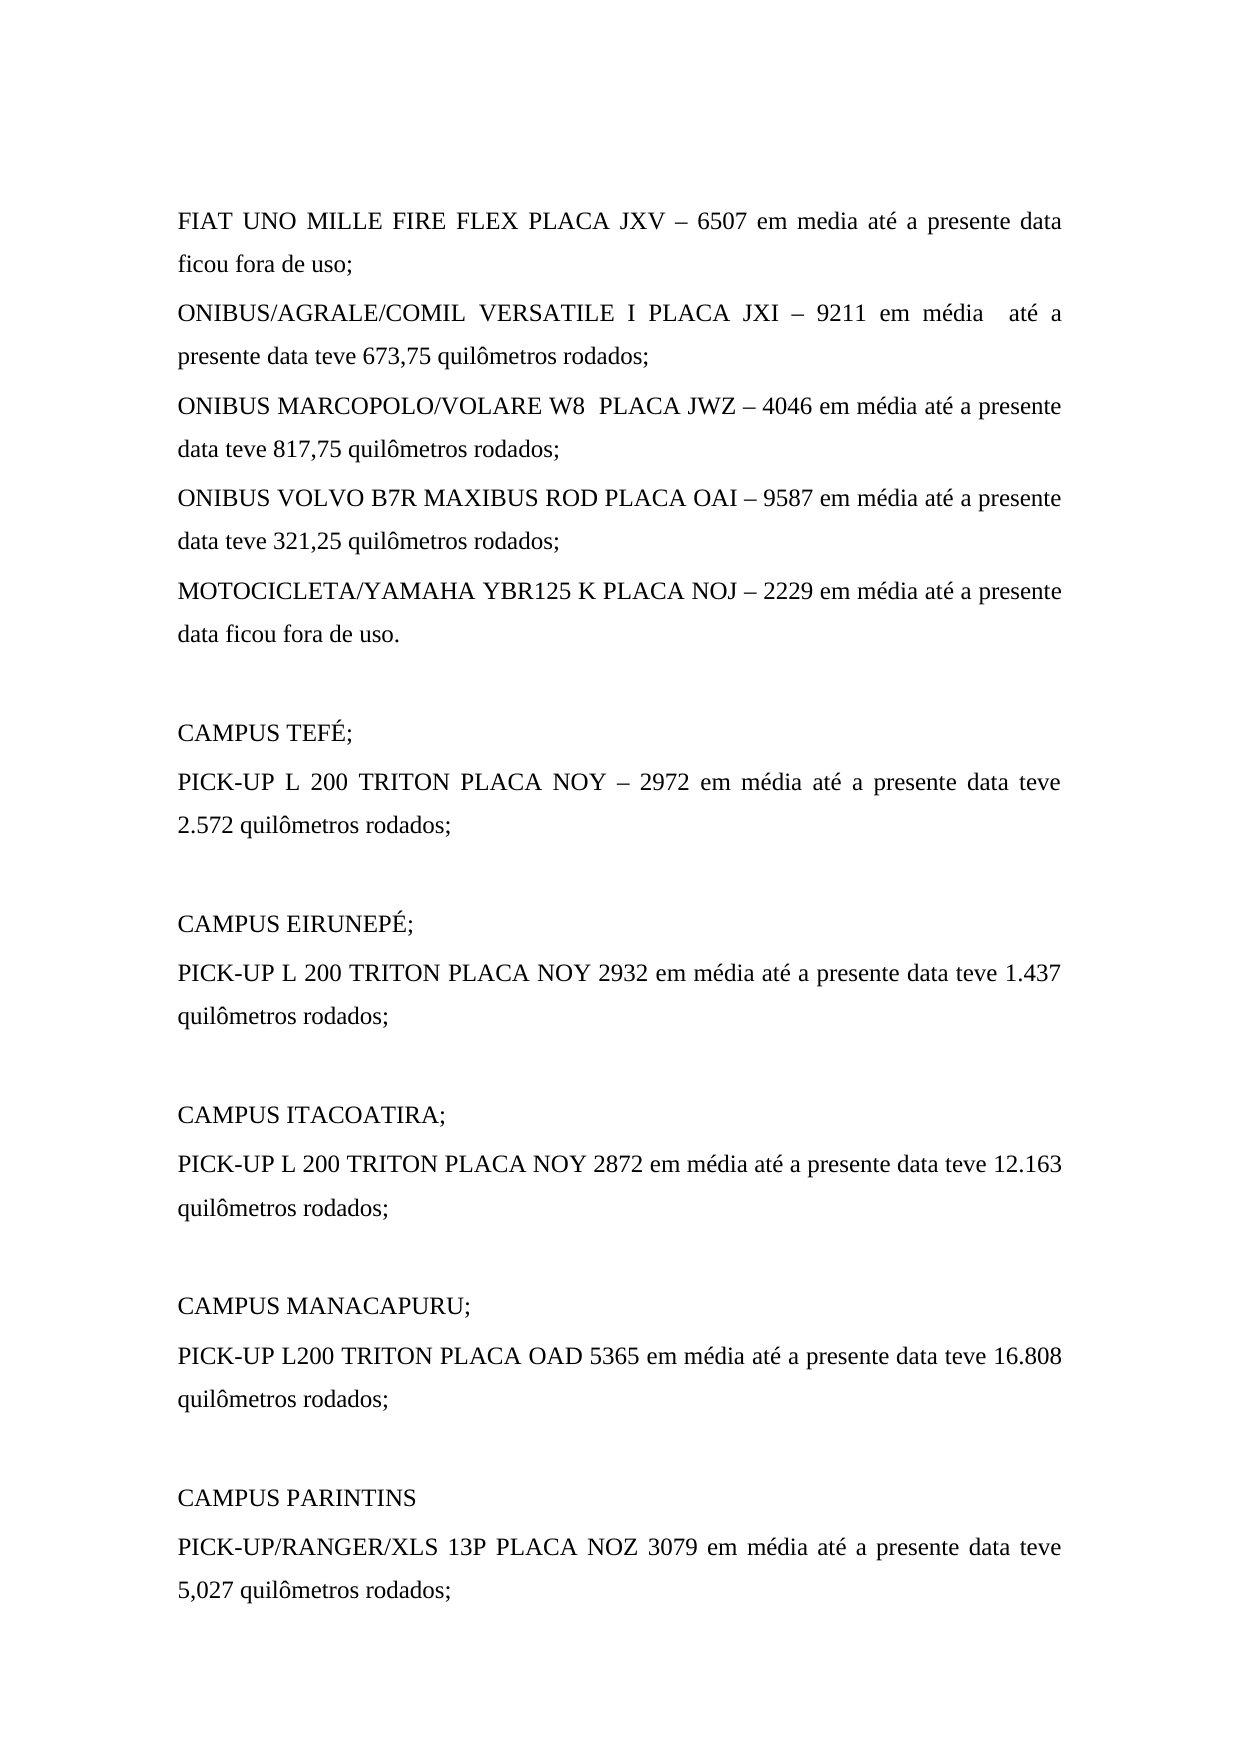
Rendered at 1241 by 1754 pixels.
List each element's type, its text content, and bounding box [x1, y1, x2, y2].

text PICK-UP L 200 TRITON PLACA NOY 2932 em média até a presente data teve 1.437 quilômetros rodados; [177, 958, 1063, 1030]
text ONIBUS MARCOPOLO/VOLARE W8 PLACA JWZ – 4046 em média até a presente data teve 817,75 quilômetros rodados; [177, 391, 1063, 463]
text MOTOCICLETA/YAMAHA YBR125 K PLACA NOJ – 2229 em média até a presente data ficou fora de uso. [177, 576, 1063, 648]
text FIAT UNO MILLE FIRE FLEX PLACA JXV – 6507 em media até a presente data ficou fora de uso; [177, 206, 1063, 278]
text PICK-UP L200 TRITON PLACA OAD 5365 em média até a presente data teve 16.808 quilômetros rodados; [177, 1341, 1063, 1413]
text CAMPUS PARINTINS [177, 1483, 1063, 1511]
text ONIBUS/AGRALE/COMIL VERSATILE I PLACA JXI – 9211 em média até a presente data teve 673,75 quilômetros rodados; [177, 298, 1063, 370]
text CAMPUS ITACOATIRA; [177, 1100, 1063, 1129]
text PICK-UP L 200 TRITON PLACA NOY – 2972 em média até a presente data teve 2.572 quilômetros rodados; [177, 767, 1063, 839]
text PICK-UP/RANGER/XLS 13P PLACA NOZ 3079 em média até a presente data teve 5,027 quilômetros rodados; [177, 1532, 1063, 1604]
text CAMPUS EIRUNEPÉ; [177, 909, 1063, 938]
text PICK-UP L 200 TRITON PLACA NOY 2872 em média até a presente data teve 12.163 quilômetros rodados; [177, 1149, 1063, 1221]
text CAMPUS TEFÉ; [177, 718, 1063, 746]
text ONIBUS VOLVO B7R MAXIBUS ROD PLACA OAI – 9587 em média até a presente data teve 321,25 quilômetros rodados; [177, 483, 1063, 555]
text CAMPUS MANACAPURU; [177, 1291, 1063, 1320]
